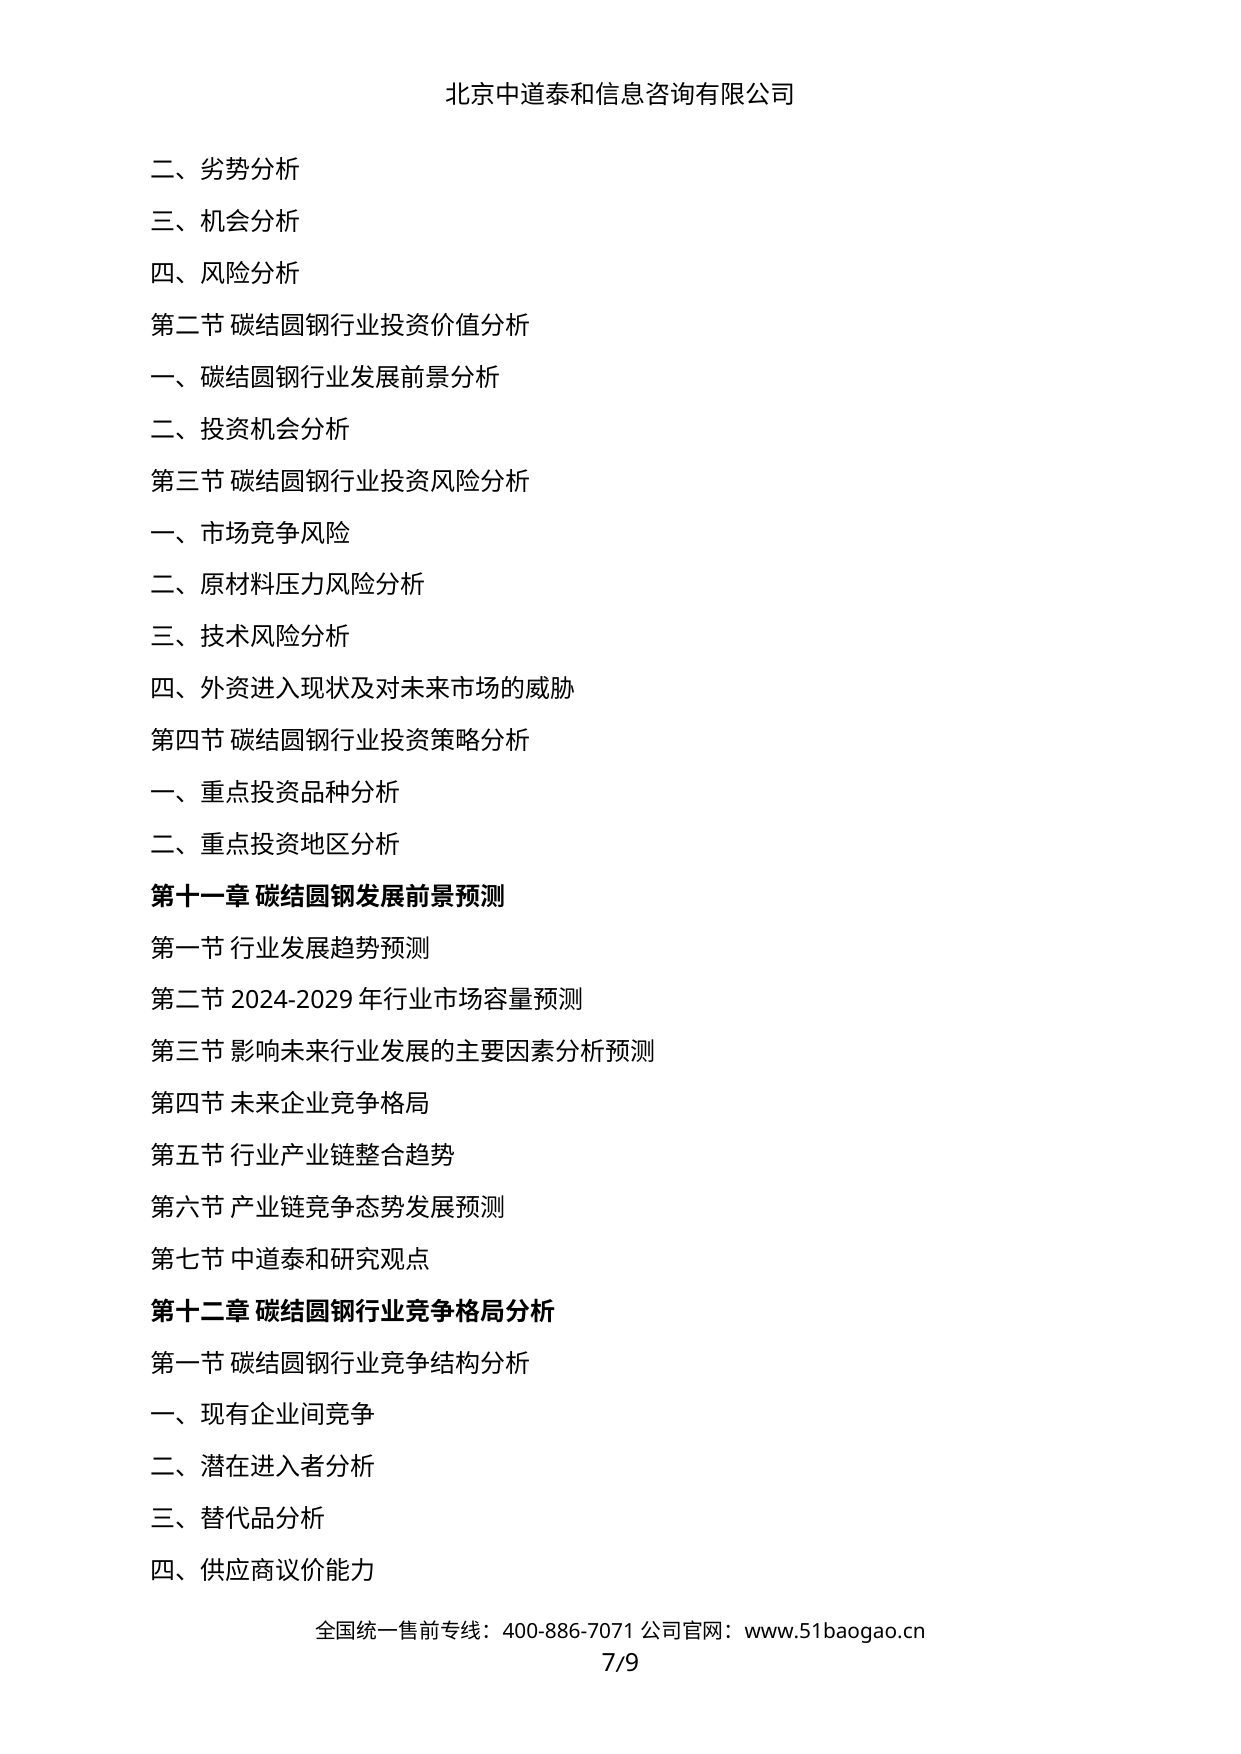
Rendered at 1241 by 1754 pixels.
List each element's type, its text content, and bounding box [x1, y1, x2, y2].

text 二、重点投资地区分析 [150, 824, 1090, 861]
text 二、潜在进入者分析 [150, 1447, 1090, 1483]
text 二、投资机会分析 [150, 409, 1090, 446]
text 三、机会分析 [150, 202, 1090, 238]
text 第二节 碳结圆钢行业投资价值分析 [150, 306, 1090, 342]
text 第四节 碳结圆钢行业投资策略分析 [150, 721, 1090, 757]
text 二、原材料压力风险分析 [150, 565, 1090, 601]
text 第四节 未来企业竞争格局 [150, 1084, 1090, 1120]
text 第一节 碳结圆钢行业竞争结构分析 [150, 1343, 1090, 1379]
text 一、现有企业间竞争 [150, 1395, 1090, 1431]
text 第七节 中道泰和研究观点 [150, 1239, 1090, 1276]
text 第六节 产业链竞争态势发展预测 [150, 1187, 1090, 1224]
text 第二节 2024-2029年行业市场容量预测 [150, 980, 1090, 1016]
text 三、技术风险分析 [150, 617, 1090, 653]
text 第三节 影响未来行业发展的主要因素分析预测 [150, 1032, 1090, 1068]
text 一、市场竞争风险 [150, 513, 1090, 549]
text 二、劣势分析 [150, 150, 1090, 186]
text 第一节 行业发展趋势预测 [150, 928, 1090, 964]
text 四、风险分析 [150, 254, 1090, 290]
text 第五节 行业产业链整合趋势 [150, 1136, 1090, 1172]
text 四、外资进入现状及对未来市场的威胁 [150, 669, 1090, 705]
text 三、替代品分析 [150, 1499, 1090, 1535]
text 一、重点投资品种分析 [150, 772, 1090, 809]
text 四、供应商议价能力 [150, 1551, 1090, 1587]
text 第三节 碳结圆钢行业投资风险分析 [150, 461, 1090, 497]
text 第十二章 碳结圆钢行业竞争格局分析 [150, 1291, 1090, 1327]
text 第十一章 碳结圆钢发展前景预测 [150, 876, 1090, 912]
text 一、碳结圆钢行业发展前景分析 [150, 357, 1090, 394]
